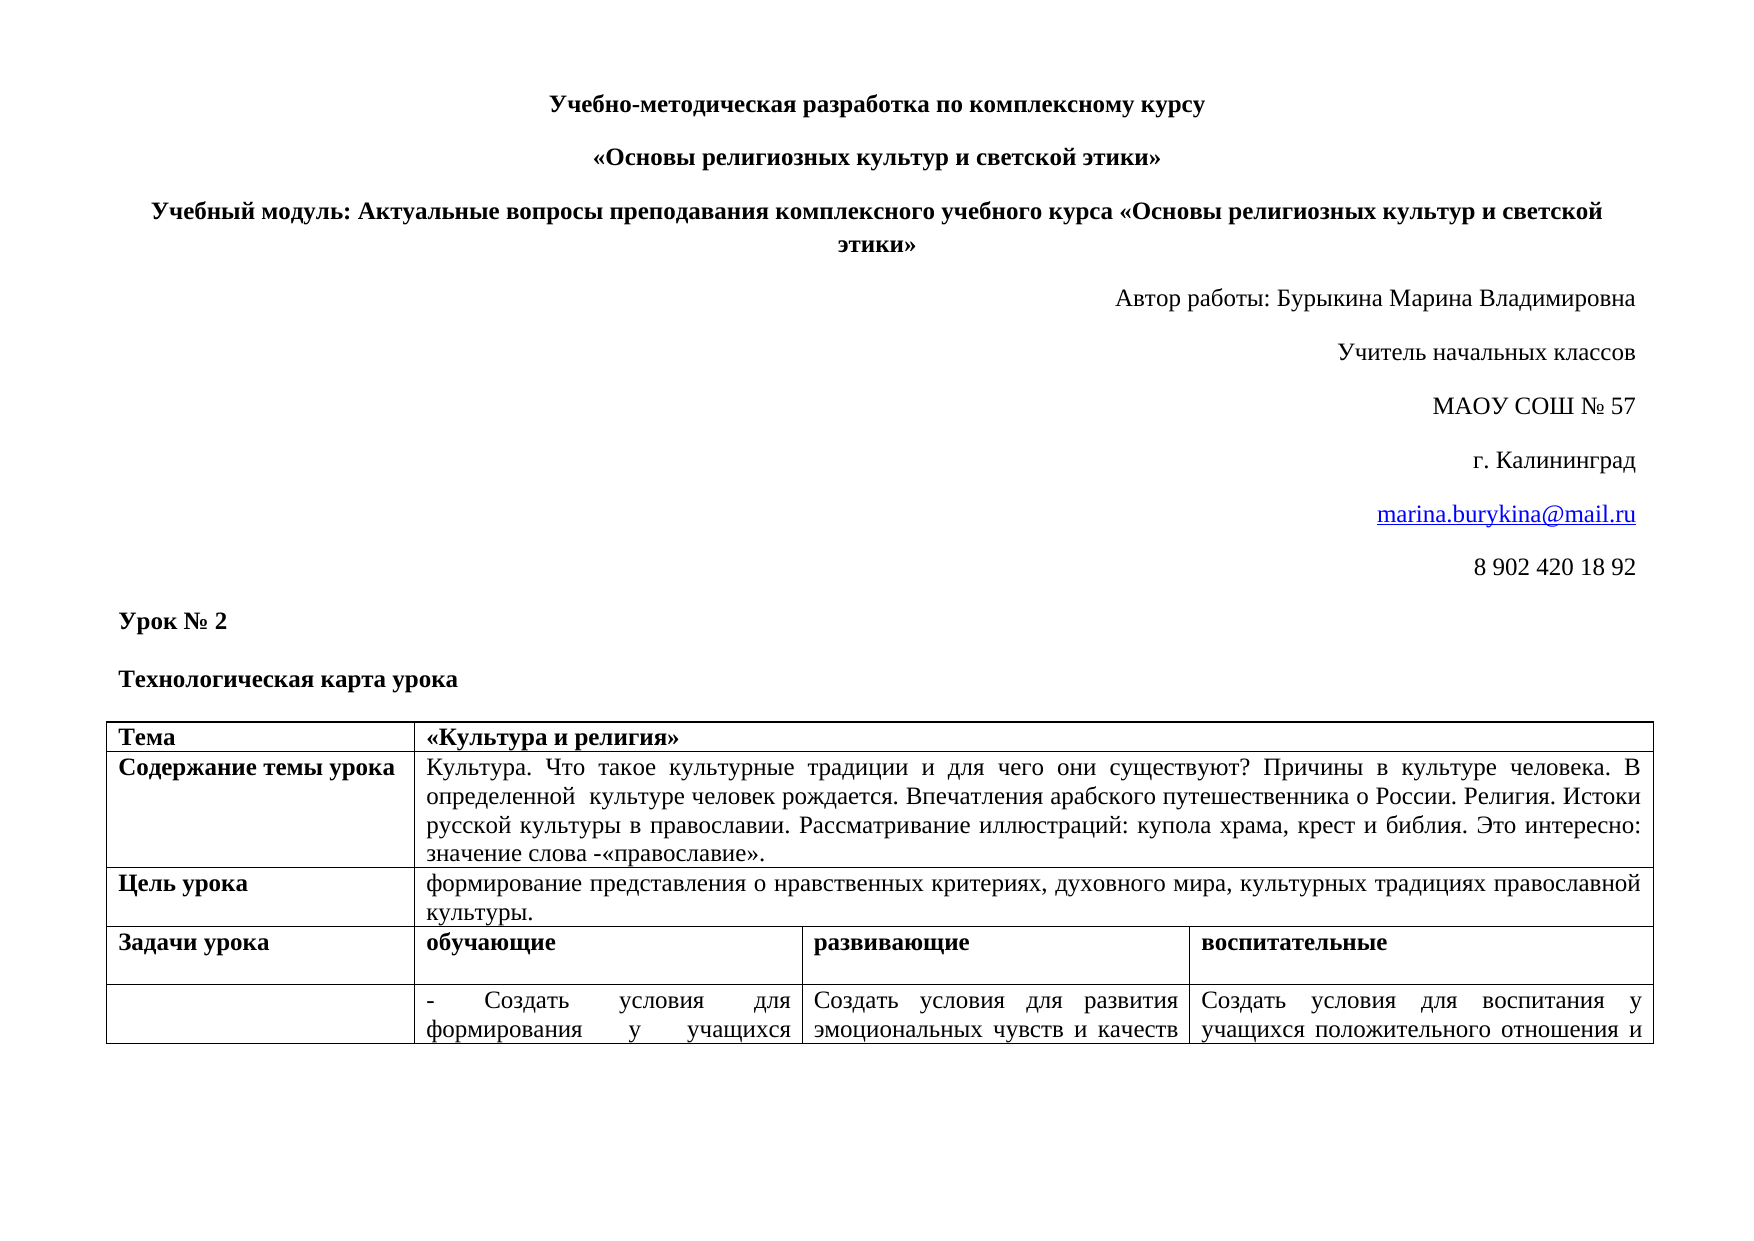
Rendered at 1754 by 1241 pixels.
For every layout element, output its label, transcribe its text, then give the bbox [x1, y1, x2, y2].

text 8 902 420 18 92 [118, 552, 1636, 581]
text г. Калининград [118, 445, 1636, 473]
text МАОУ СОШ № 57 [118, 391, 1636, 420]
table_cell формирование представления о нравственных критериях, духовного мира, культурных традициях православной культуры. [415, 868, 1653, 926]
table_cell развивающие [803, 927, 1189, 984]
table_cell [803, 985, 1189, 1043]
text Технологическая карта урока [118, 664, 1636, 693]
table_cell Культура. Что такое культурные традиции и для чего они существуют? Причины в культуре человека. В определенной культуре человек рождается. Впечатления арабского путешественника о России. Религия. Истоки русской культуры в православии. Рассматривание иллюстраций: купола храма, крест и библия. Это интересно: значение слова -«православие». [415, 752, 1653, 867]
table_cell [1190, 985, 1653, 1043]
text marina.burykina@mail.ru [118, 499, 1636, 527]
table_header Тема [107, 723, 414, 751]
table_cell Задачи урока [107, 927, 414, 984]
text Учебно-методическая разработка по комплексному курсу [118, 89, 1636, 117]
text Учебный модуль: Актуальные вопросы преподавания комплексного учебного курса «Основы религиозных культур и светской этики» [118, 196, 1636, 258]
text Учитель начальных классов [118, 337, 1636, 366]
table_cell Цель урока [107, 868, 414, 926]
table_header «Культура и религия» [415, 723, 1653, 751]
text Автор работы: Бурыкина Марина Владимировна [118, 283, 1636, 312]
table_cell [415, 985, 802, 1043]
text «Основы религиозных культур и светской этики» [118, 142, 1636, 171]
table_cell [107, 985, 414, 1043]
table_cell Содержание темы урока [107, 752, 414, 867]
text Урок № 2 [118, 606, 1636, 635]
table_cell обучающие [415, 927, 802, 984]
table_cell воспитательные [1190, 927, 1653, 984]
